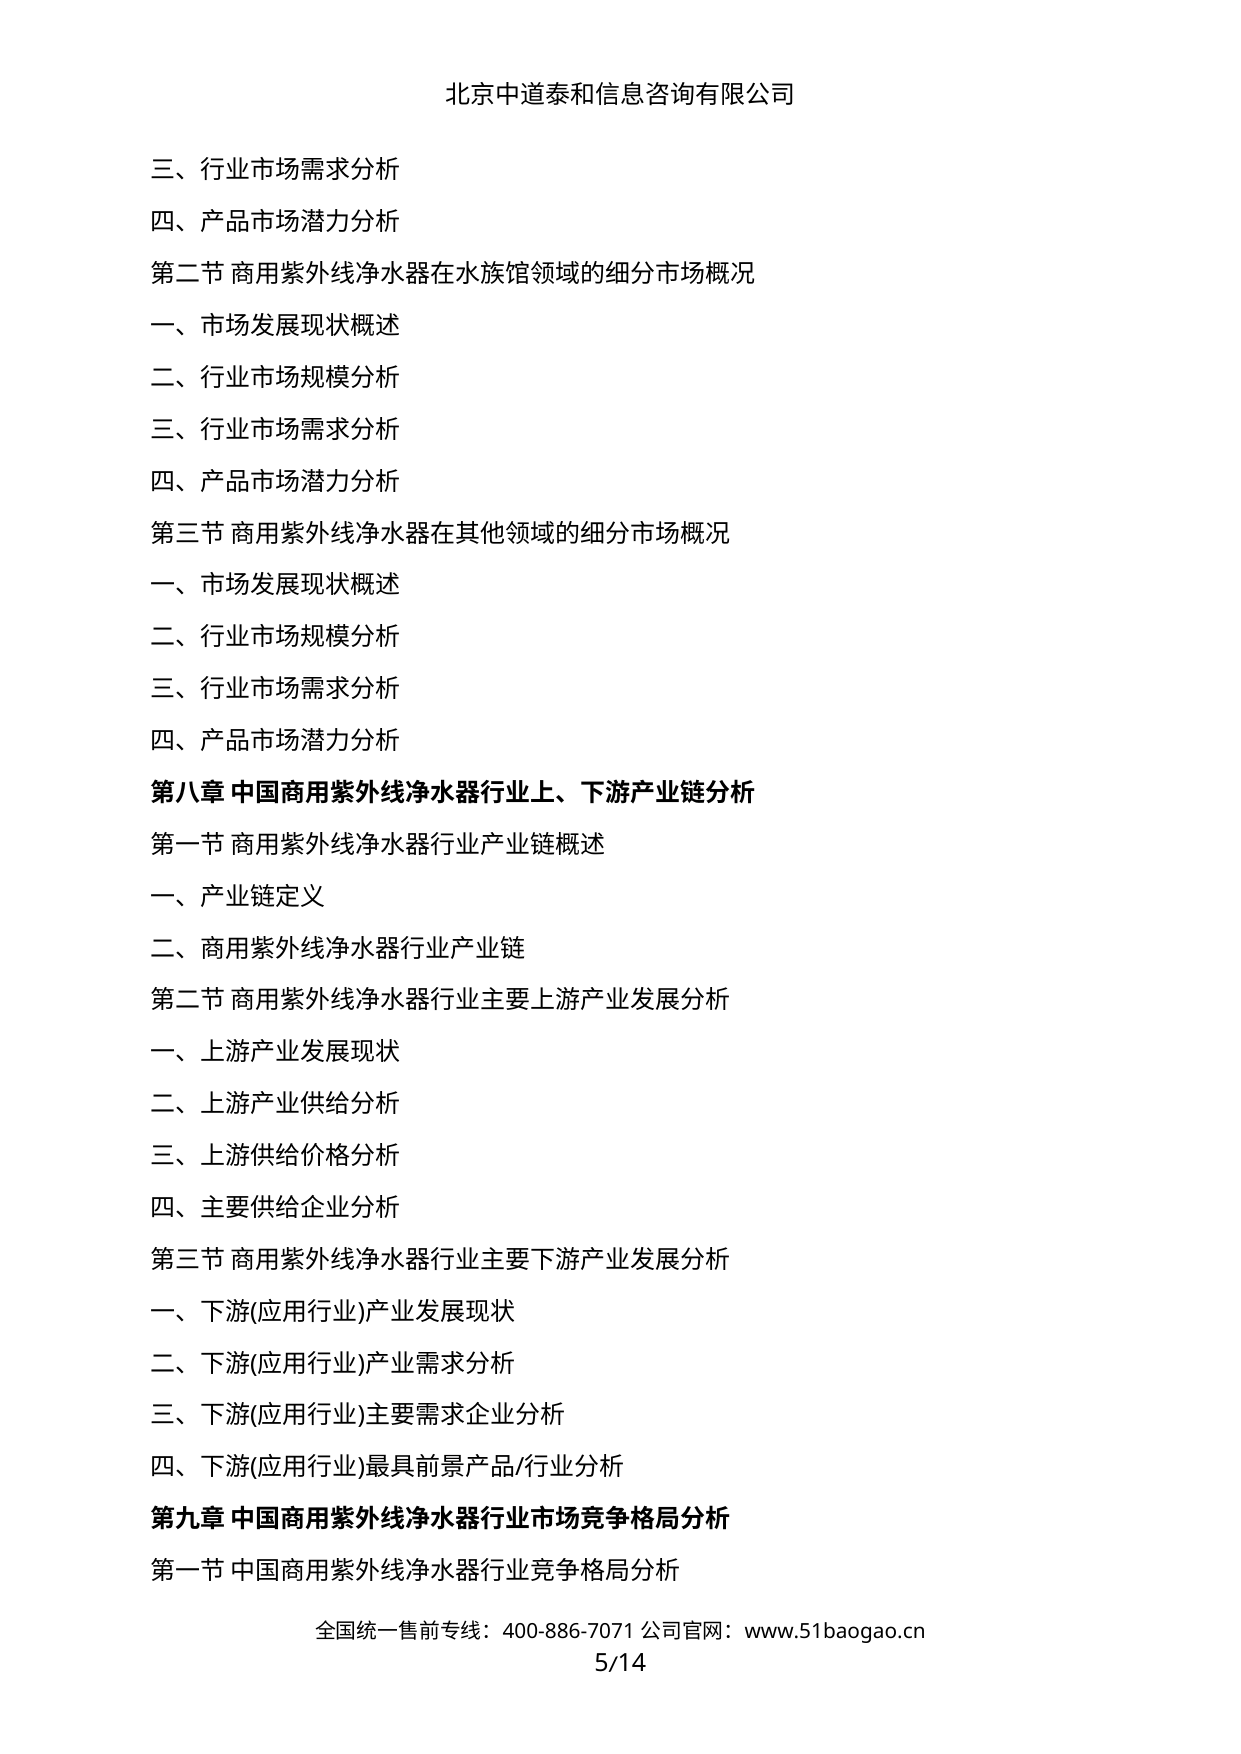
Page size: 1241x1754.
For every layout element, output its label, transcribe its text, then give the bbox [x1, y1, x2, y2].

text 三、下游(应用行业)主要需求企业分析 [150, 1395, 1090, 1431]
text 二、行业市场规模分析 [150, 617, 1090, 653]
text 四、主要供给企业分析 [150, 1187, 1090, 1224]
text 一、产业链定义 [150, 876, 1090, 912]
text 第九章 中国商用紫外线净水器行业市场竞争格局分析 [150, 1499, 1090, 1535]
text 二、商用紫外线净水器行业产业链 [150, 928, 1090, 964]
text 第一节 商用紫外线净水器行业产业链概述 [150, 824, 1090, 861]
text 第一节 中国商用紫外线净水器行业竞争格局分析 [150, 1551, 1090, 1587]
text 四、产品市场潜力分析 [150, 202, 1090, 238]
text 四、产品市场潜力分析 [150, 461, 1090, 497]
text 二、下游(应用行业)产业需求分析 [150, 1343, 1090, 1379]
text 一、上游产业发展现状 [150, 1032, 1090, 1068]
text 三、上游供给价格分析 [150, 1136, 1090, 1172]
text 第二节 商用紫外线净水器在水族馆领域的细分市场概况 [150, 254, 1090, 290]
text 一、下游(应用行业)产业发展现状 [150, 1291, 1090, 1327]
text 三、行业市场需求分析 [150, 669, 1090, 705]
text 二、行业市场规模分析 [150, 357, 1090, 394]
text 三、行业市场需求分析 [150, 409, 1090, 446]
text 第三节 商用紫外线净水器行业主要下游产业发展分析 [150, 1239, 1090, 1276]
text 三、行业市场需求分析 [150, 150, 1090, 186]
text 四、产品市场潜力分析 [150, 721, 1090, 757]
text 第二节 商用紫外线净水器行业主要上游产业发展分析 [150, 980, 1090, 1016]
text 第八章 中国商用紫外线净水器行业上、下游产业链分析 [150, 772, 1090, 809]
text 一、市场发展现状概述 [150, 565, 1090, 601]
text 一、市场发展现状概述 [150, 306, 1090, 342]
text 第三节 商用紫外线净水器在其他领域的细分市场概况 [150, 513, 1090, 549]
text 四、下游(应用行业)最具前景产品/行业分析 [150, 1447, 1090, 1483]
text 二、上游产业供给分析 [150, 1084, 1090, 1120]
